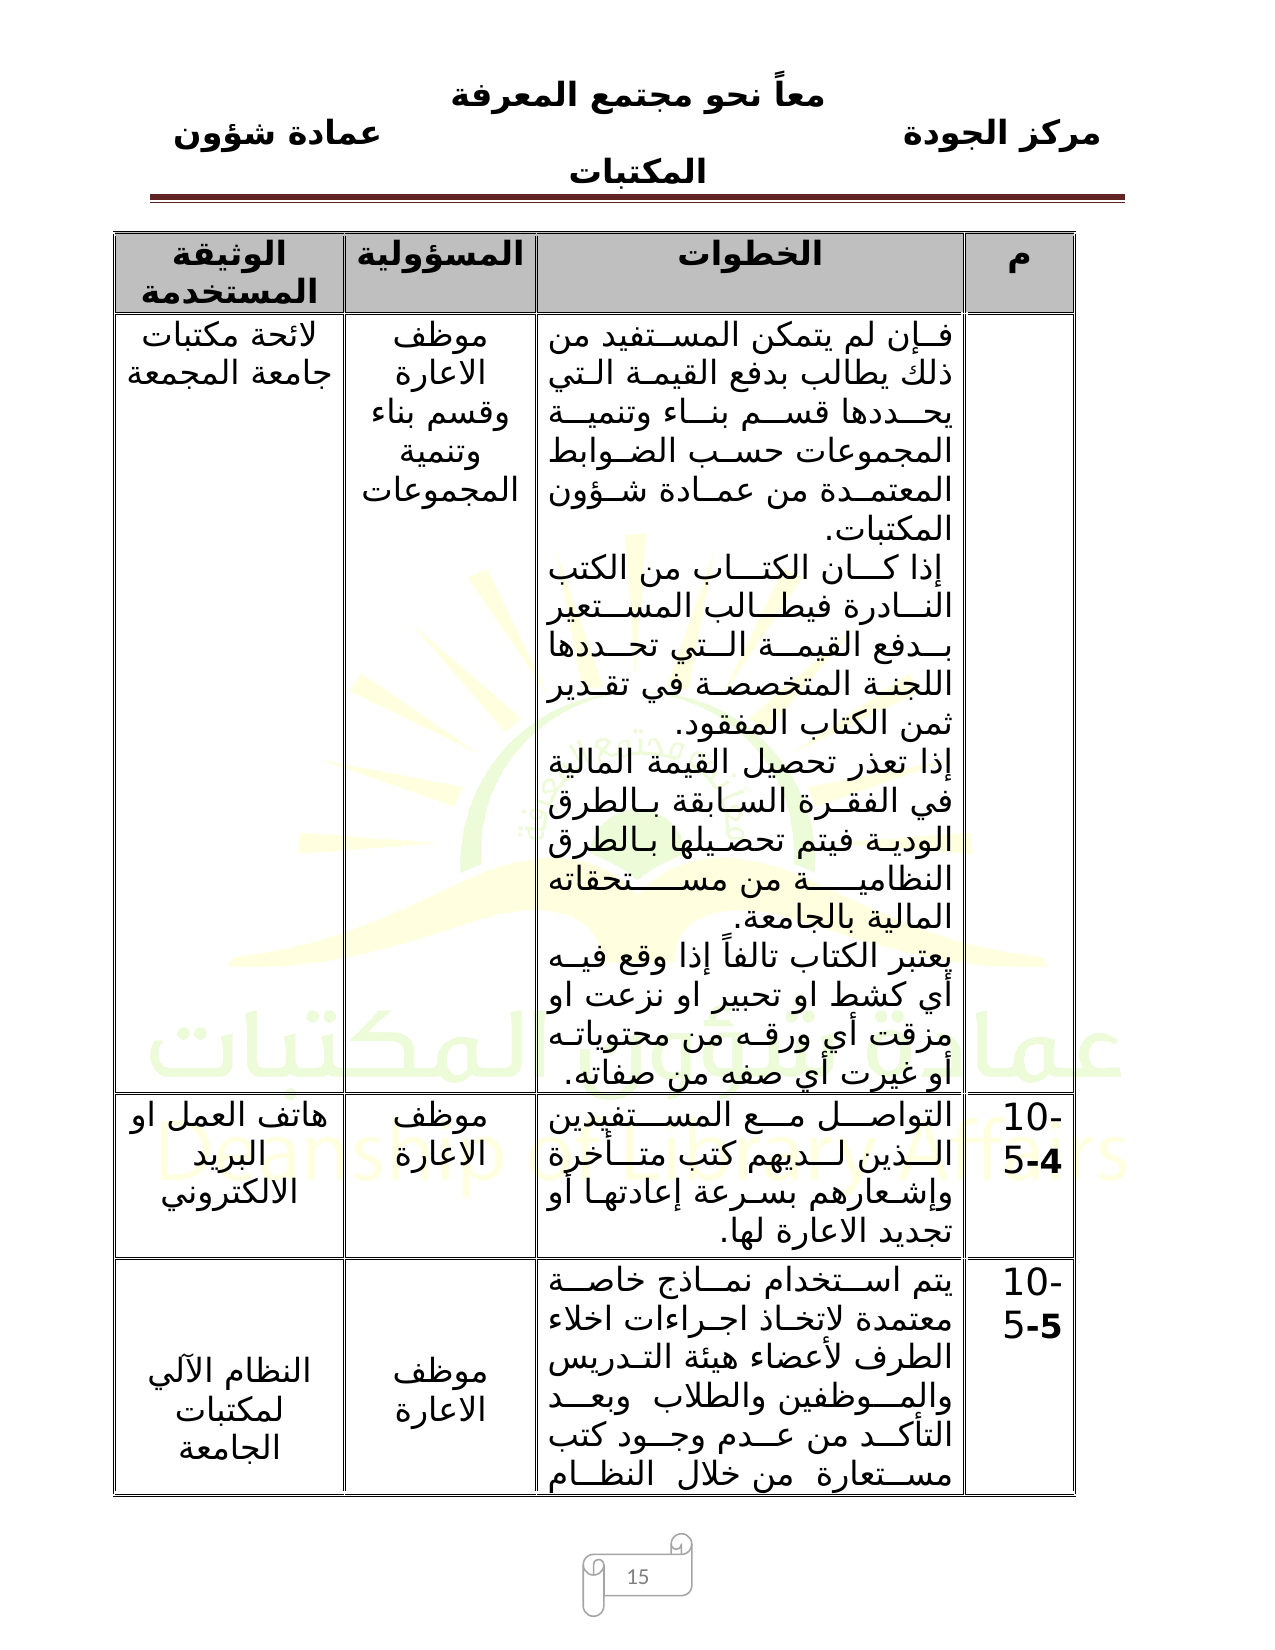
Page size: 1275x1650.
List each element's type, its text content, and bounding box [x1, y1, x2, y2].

table_cell موظف الاعارة [344, 1260, 536, 1493]
table_cell 10-5-5 [965, 1257, 1074, 1493]
table_cell 10-5-3 [966, 312, 1073, 1092]
table_cell موظف الاعارة وقسم بناء وتنمية المجموعات [346, 315, 535, 1092]
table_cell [536, 1257, 964, 1493]
table_header الوثيقة المستخدمة [115, 234, 344, 312]
table_cell النظام الآلي لمكتبات الجامعة [115, 1260, 344, 1493]
table_cell هاتف العمل او البريد الالكتروني [116, 1095, 343, 1257]
table_cell التواصل مع المستفيدين الذين لديهم كتب متأخرة وإشعارهم بسرعة إعادتها أو تجديد الاعارة لها. [536, 1092, 964, 1257]
table_header المسؤولية [344, 234, 536, 312]
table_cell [538, 312, 963, 1092]
table_header م [966, 234, 1074, 312]
table_cell 10-5-4 [965, 1092, 1074, 1257]
table_header الخطوات [536, 234, 963, 312]
table_cell موظف الاعارة [346, 1095, 535, 1257]
table_cell لائحة مكتبات جامعة المجمعة [116, 315, 343, 1092]
